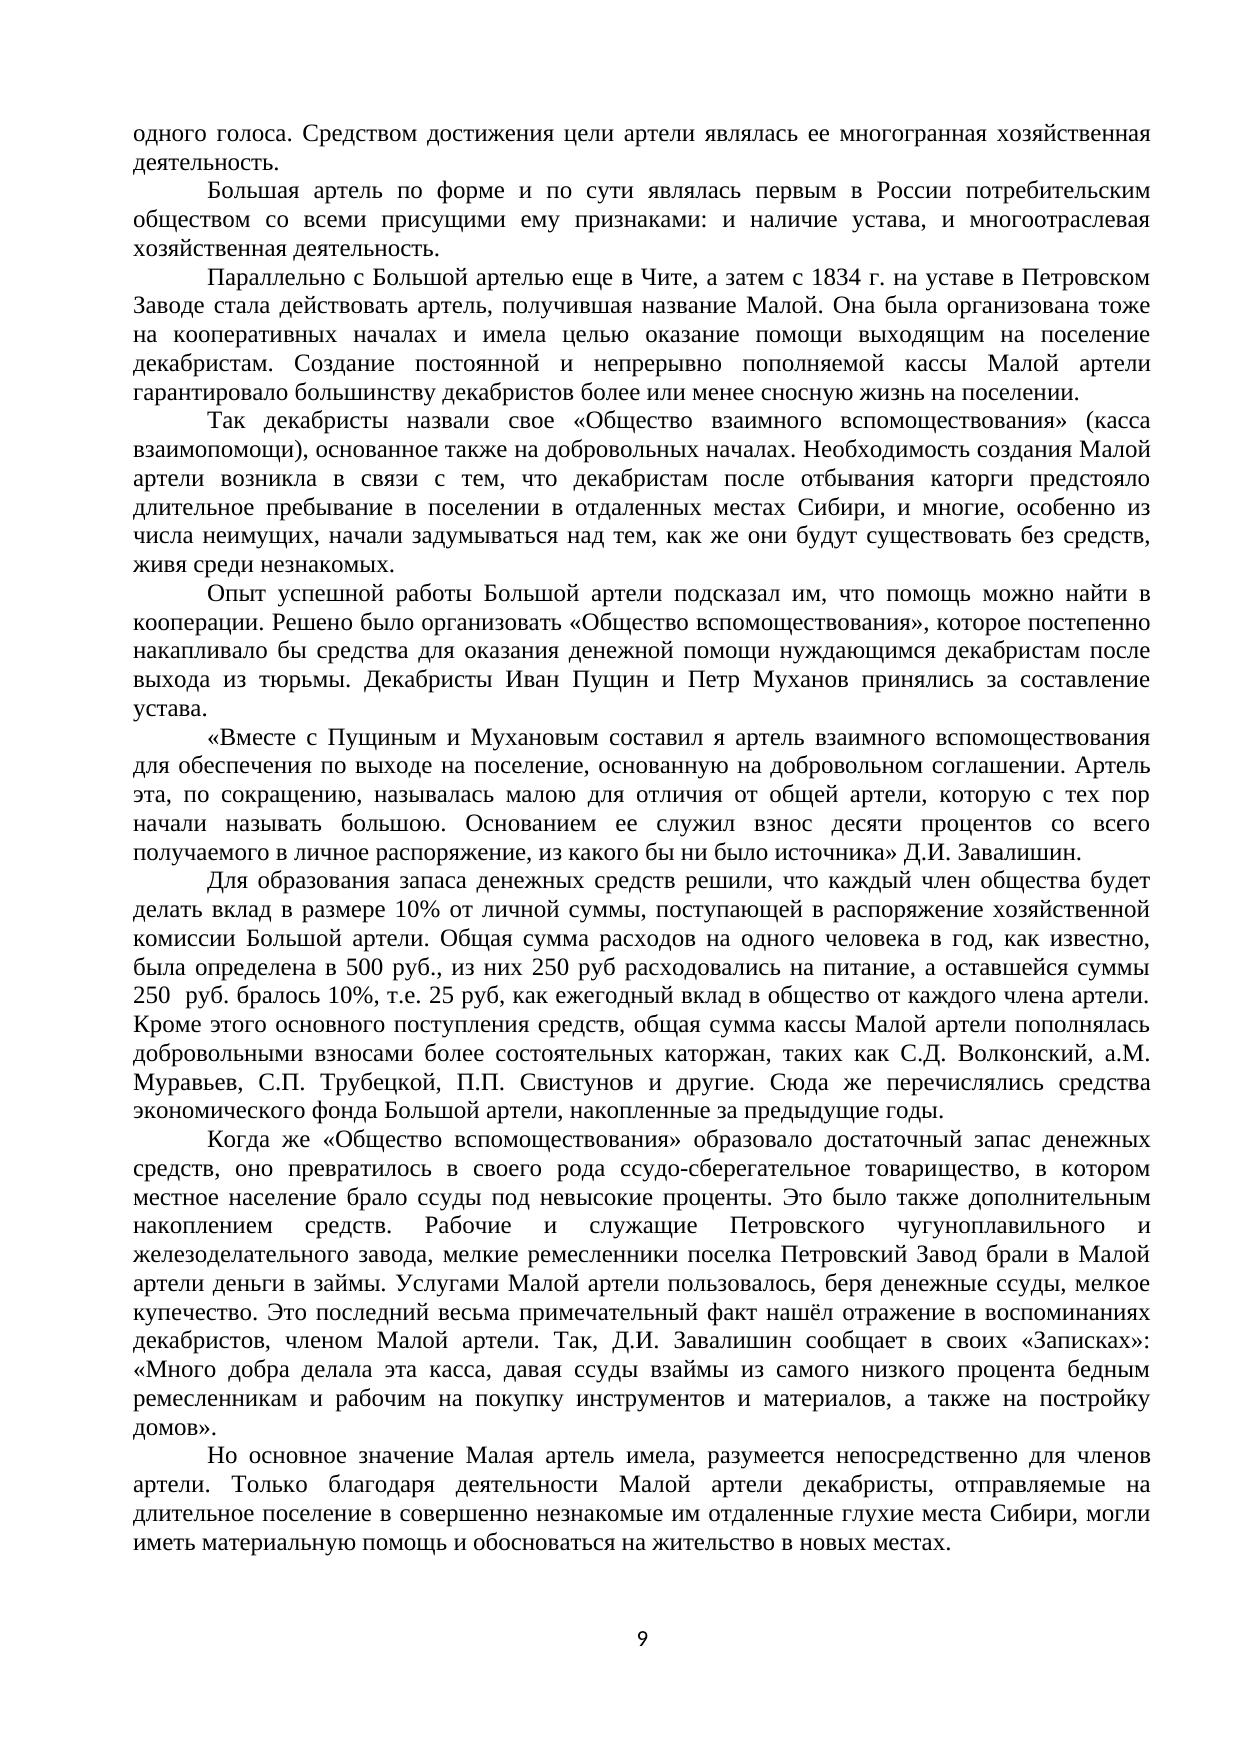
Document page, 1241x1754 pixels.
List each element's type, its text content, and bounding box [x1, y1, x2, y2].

text Опыт успешной работы Большой артели подсказал им, что помощь можно найти в кооперации. Решено было организовать «Общество вспомоществования», которое постепенно накапливало бы средства для оказания денежной помощи нуждающимся декабристам после выхода из тюрьмы. Декабристы Иван Пущин и Петр Муханов принялись за составление устава. [133, 578, 1152, 722]
text «Вместе с Пущиным и Мухановым составил я артель взаимного вспомоществования для обеспечения по выходе на поселение, основанную на добровольном соглашении. Артель эта, по сокращению, называлась малою для отличия от общей артели, которую с тех пор начали называть большою. Основанием ее служил взнос десяти процентов со всего получаемого в личное распоряжение, из какого бы ни было источника» Д.И. Завалишин. [133, 722, 1152, 866]
text Большая артель по форме и по сути являлась первым в России потребительским обществом со всеми присущими ему признаками: и наличие устава, и многоотраслевая хозяйственная деятельность. [133, 176, 1152, 262]
text Когда же «Общество вспомоществования» образовало достаточный запас денежных средств, оно превратилось в своего рода ссудо-сберегательное товарищество, в котором местное население брало ссуды под невысокие проценты. Это было также дополнительным накоплением средств. Рабочие и служащие Петровского чугуноплавильного и железоделательного завода, мелкие ремесленники поселка Петровский Завод брали в Малой артели деньги в займы. Услугами Малой артели пользовалось, беря денежные ссуды, мелкое купечество. Это последний весьма примечательный факт нашёл отражение в воспоминаниях декабристов, членом Малой артели. Так, Д.И. Завалишин сообщает в своих «Записках»: «Много добра делала эта касса, давая ссуды взаймы из самого низкого процента бедным ремесленникам и рабочим на покупку инструментов и материалов, а также на постройку домов». [133, 1124, 1152, 1441]
text Параллельно с Большой артелью еще в Чите, а затем с 1834 г. на уставе в Петровском Заводе стала действовать артель, получившая название Малой. Она была организована тоже на кооперативных началах и имела целью оказание помощи выходящим на поселение декабристам. Создание постоянной и непрерывно пополняемой кассы Малой артели гарантировало большинству декабристов более или менее сносную жизнь на поселении. [133, 262, 1152, 406]
text Для образования запаса денежных средств решили, что каждый член общества будет делать вклад в размере 10% от личной суммы, поступающей в распоряжение хозяйственной комиссии Большой артели. Общая сумма расходов на одного человека в год, как известно, была определена в 500 руб., из них 250 руб расходовались на питание, а оставшейся суммы 250 руб. бралось 10%, т.е. 25 руб, как ежегодный вклад в общество от каждого члена артели. Кроме этого основного поступления средств, общая сумма кассы Малой артели пополнялась добровольными взносами более состоятельных каторжан, таких как С.Д. Волконский, а.М. Муравьев, С.П. Трубецкой, П.П. Свистунов и другие. Сюда же перечислялись средства экономического фонда Большой артели, накопленные за предыдущие годы. [133, 866, 1152, 1124]
text Но основное значение Малая артель имела, разумеется непосредственно для членов артели. Только благодаря деятельности Малой артели декабристы, отправляемые на длительное поселение в совершенно незнакомые им отдаленные глухие места Сибири, могли иметь материальную помощь и обосноваться на жительство в новых местах. [133, 1441, 1152, 1556]
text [133, 118, 1152, 176]
text Так декабристы назвали свое «Общество взаимного вспомоществования» (касса взаимопомощи), основанное также на добровольных началах. Необходимость создания Малой артели возникла в связи с тем, что декабристам после отбывания каторги предстояло длительное пребывание в поселении в отдаленных местах Сибири, и многие, особенно из числа неимущих, начали задумываться над тем, как же они будут существовать без средств, живя среди незнакомых. [133, 406, 1152, 578]
